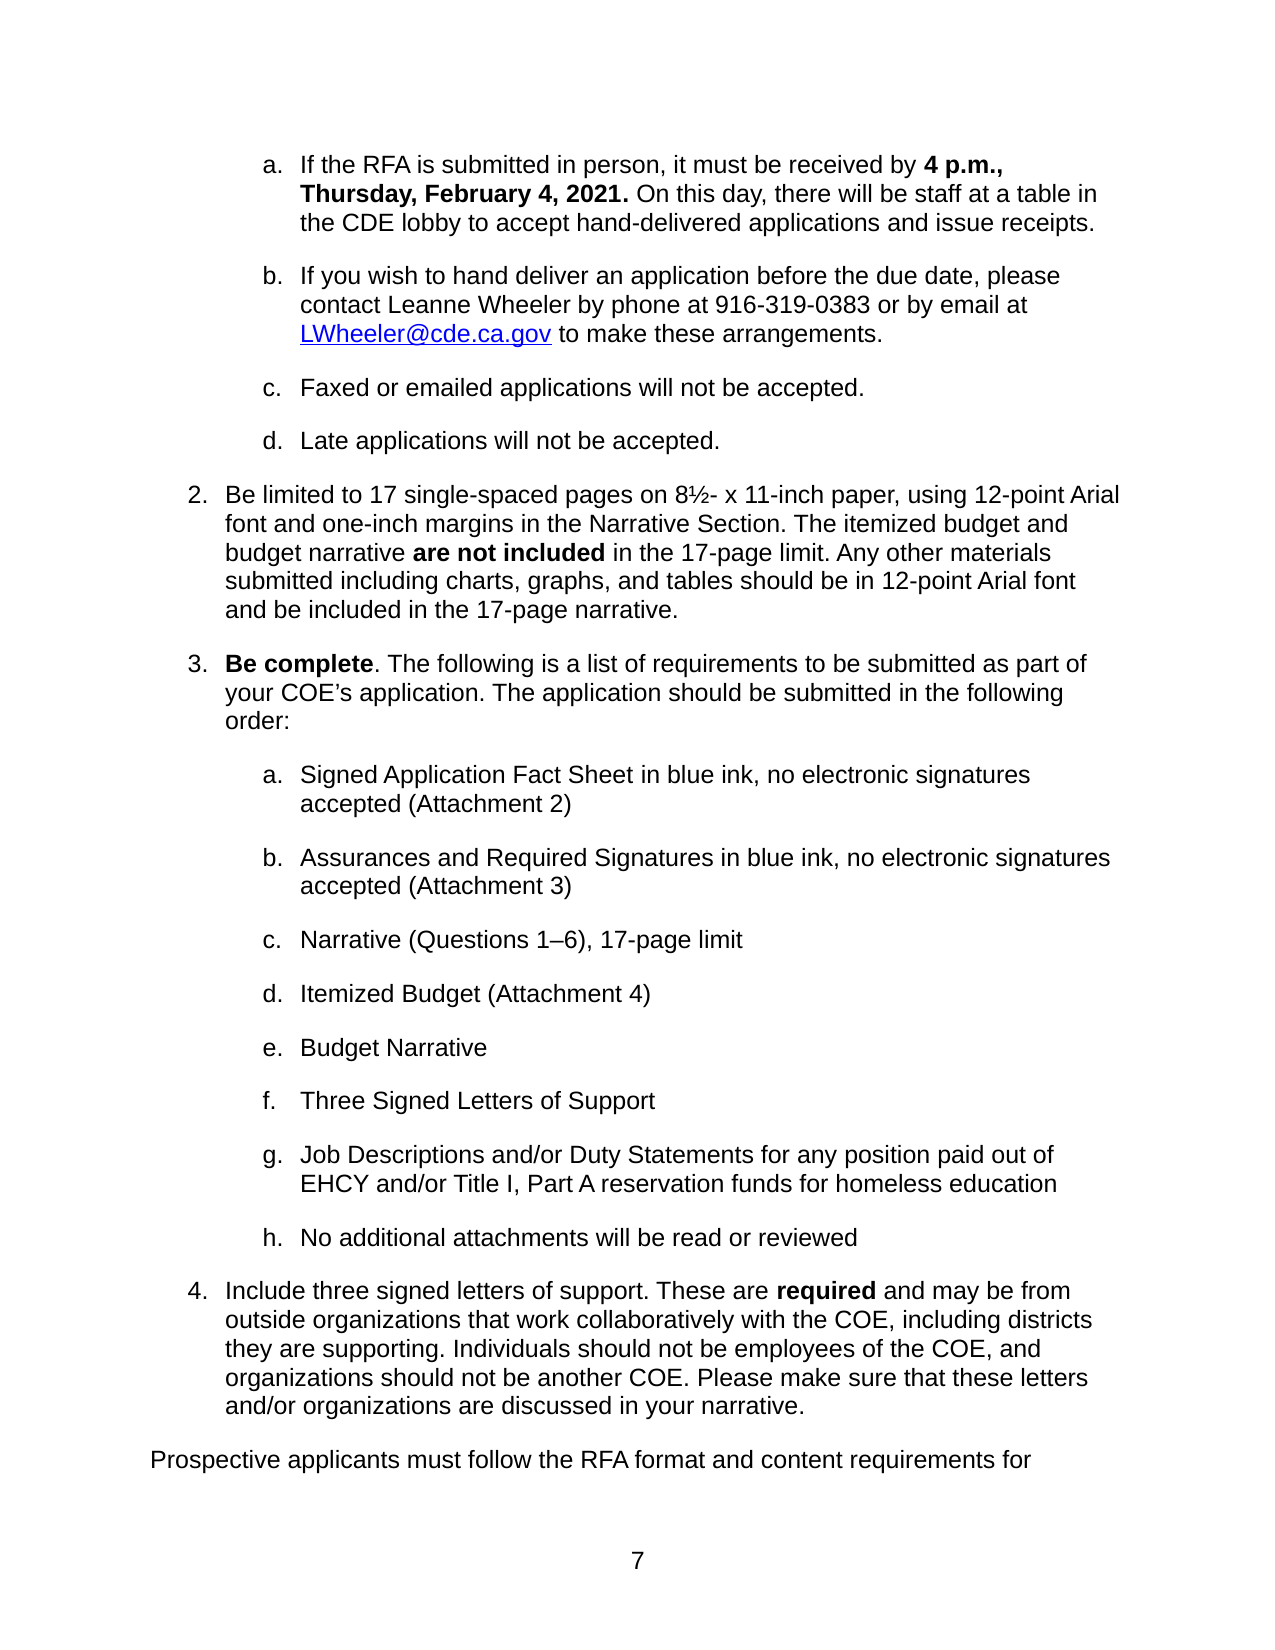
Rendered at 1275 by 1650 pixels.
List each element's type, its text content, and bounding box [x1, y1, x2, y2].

list Itemized Budget (Attachment 4) [262, 979, 1125, 1007]
list Three Signed Letters of Support [262, 1086, 1125, 1115]
list Budget Narrative [262, 1032, 1125, 1061]
list No additional attachments will be read or reviewed [262, 1222, 1125, 1251]
list Signed Application Fact Sheet in blue ink, no electronic signatures accepted (Attachment 2) [262, 760, 1125, 817]
list Assurances and Required Signatures in blue ink, no electronic signatures accepted (Attachment 3) [262, 842, 1125, 900]
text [150, 1445, 1125, 1474]
list Be limited to 17 single-spaced pages on 8½- x 11-inch paper, using 12-point Arial font and one-inch margins in the Narrative Section. The itemized budget and budget narrative are not included in the 17-page limit. Any other materials submitted including charts, graphs, and tables should be in 12-point Arial font and be included in the 17-page narrative. [187, 480, 1125, 624]
list Job Descriptions and/or Duty Statements for any position paid out of EHCY and/or Title I, Part A reservation funds for homeless education [262, 1140, 1125, 1197]
list Include three signed letters of support. These are required and may be from outside organizations that work collaboratively with the COE, including districts they are supporting. Individuals should not be employees of the COE, and organizations should not be another COE. Please make sure that these letters and/or organizations are discussed in your narrative. [187, 1276, 1125, 1420]
list If you wish to hand deliver an application before the due date, please contact Leanne Wheeler by phone at 916-319-0383 or by email at LWheeler@cde.ca.gov to make these arrangements. [262, 261, 1125, 347]
list Be complete. The following is a list of requirements to be submitted as part of your COE’s application. The application should be submitted in the following order: [187, 649, 1125, 735]
list Faxed or emailed applications will not be accepted. [262, 372, 1125, 401]
list Late applications will not be accepted. [262, 426, 1125, 455]
list Narrative (Questions 1–6), 17-page limit [262, 925, 1125, 954]
list If the RFA is submitted in person, it must be received by 4 p.m., Thursday, February 4, 2021. On this day, there will be staff at a table in the CDE lobby to accept hand-delivered applications and issue receipts. [262, 150, 1125, 236]
